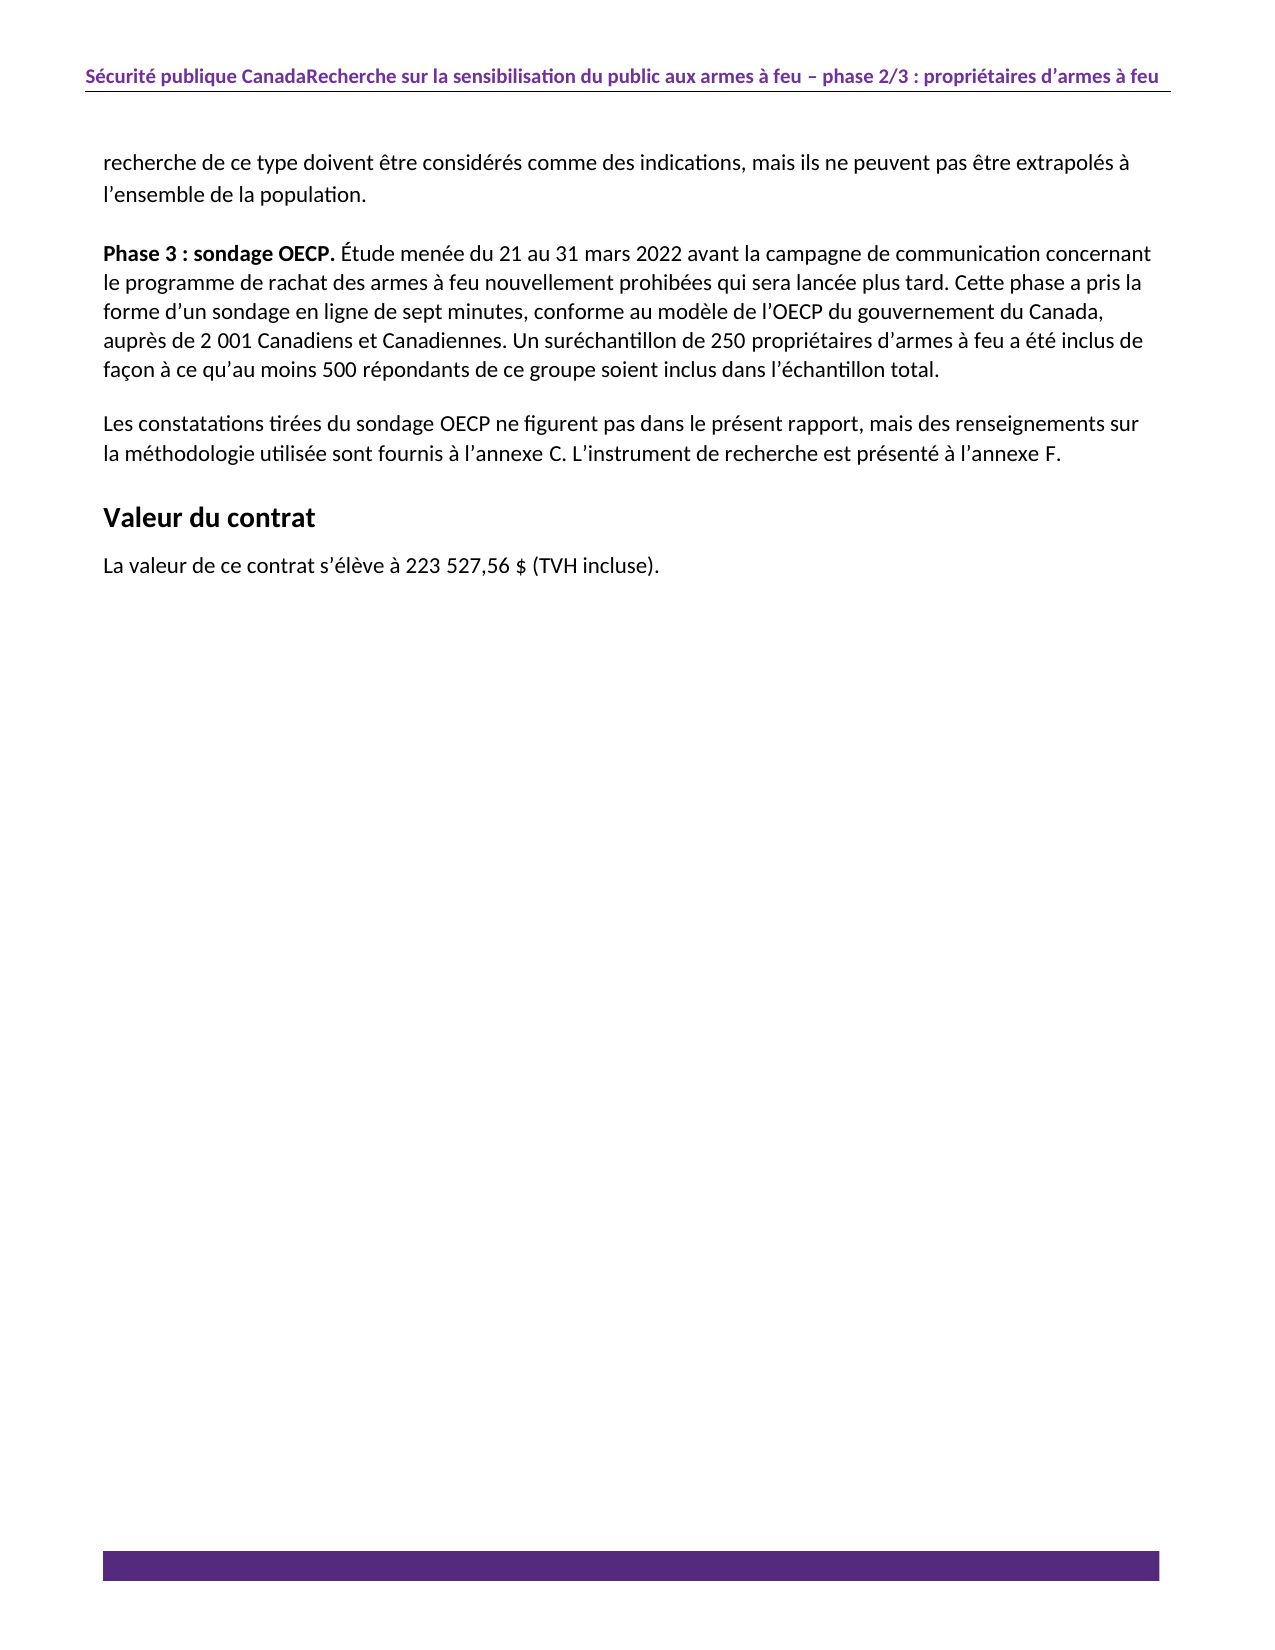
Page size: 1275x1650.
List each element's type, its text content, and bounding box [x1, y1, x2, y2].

text Phase 3 : sondage OECP. Étude menée du 21 au 31 mars 2022 avant la campagne de communication concernant le programme de rachat des armes à feu nouvellement prohibées qui sera lancée plus tard. Cette phase a pris la forme d’un sondage en ligne de sept minutes, conforme au modèle de l’OECP du gouvernement du Canada, auprès de 2 001 Canadiens et Canadiennes. Un suréchantillon de 250 propriétaires d’armes à feu a été inclus de façon à ce qu’au moins 500 répondants de ce groupe soient inclus dans l’échantillon total. [103, 238, 1153, 383]
text La valeur de ce contrat s’élève à 223 527,56 $ (TVH incluse). [103, 550, 1153, 579]
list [103, 148, 1153, 208]
text Valeur du contrat [103, 504, 1153, 533]
text Les constatations tirées du sondage OECP ne figurent pas dans le présent rapport, mais des renseignements sur la méthodologie utilisée sont fournis à l’annexe C. L’instrument de recherche est présenté à l’annexe F. [103, 408, 1153, 467]
